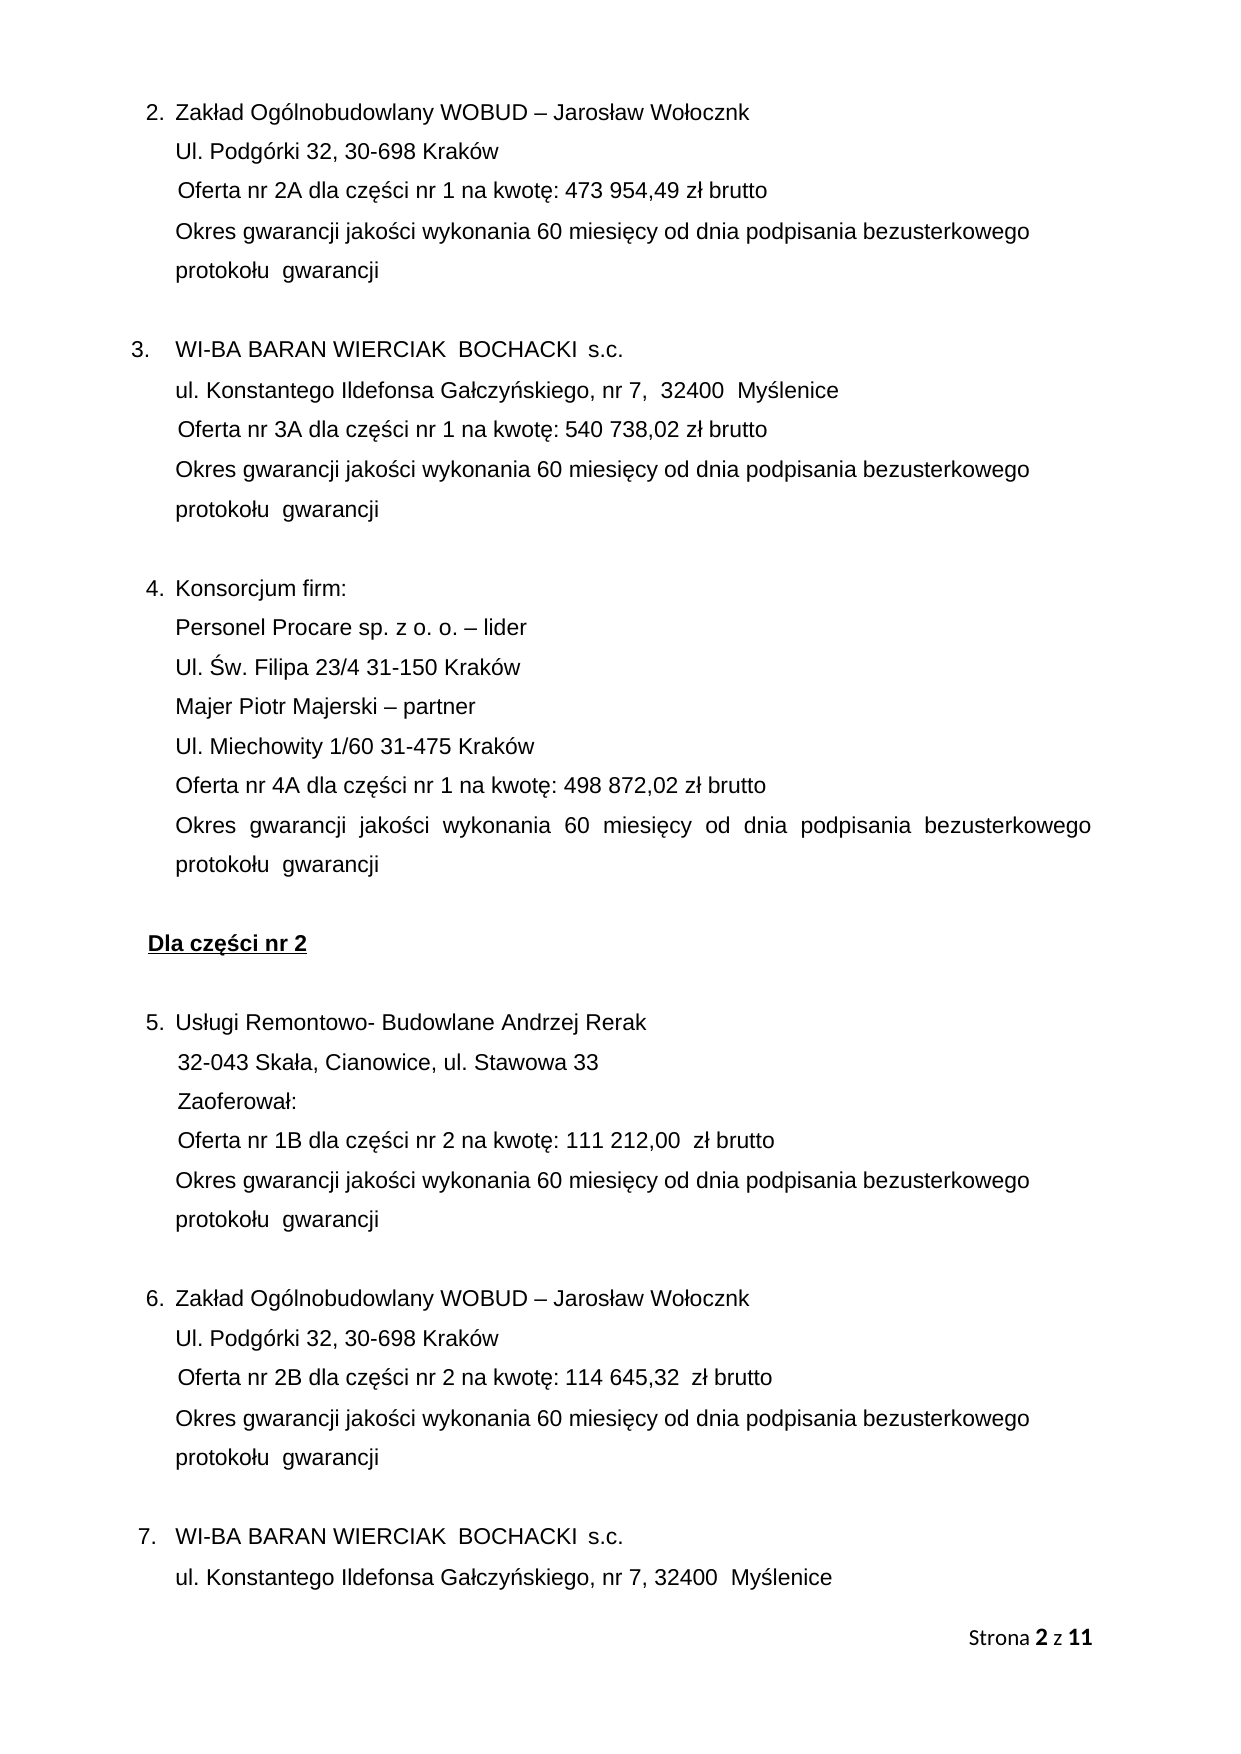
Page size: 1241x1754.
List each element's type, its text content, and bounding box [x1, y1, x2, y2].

list WI-BA BARAN WIERCIAK BOCHACKI s.c. [138, 1523, 1092, 1549]
text Oferta nr 2B dla części nr 2 na kwotę: 114 645,32 zł brutto [148, 1364, 1092, 1391]
text 32-043 Skała, Cianowice, ul. Stawowa 33 [148, 1048, 1092, 1075]
text Oferta nr 1B dla części nr 2 na kwotę: 111 212,00 zł brutto [148, 1127, 1092, 1154]
text Majer Piotr Majerski – partner [175, 693, 1092, 719]
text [175, 218, 1092, 284]
text Zaoferował: [148, 1088, 1092, 1114]
text Oferta nr 2A dla części nr 1 na kwotę: 473 954,49 zł brutto [148, 177, 1092, 204]
list Zakład Ogólnobudowlany WOBUD – Jarosław Wołocznk [146, 98, 1092, 125]
text ul. Konstantego Ildefonsa Gałczyńskiego, nr 7, 32­400 Myślenice [175, 1563, 1092, 1590]
text Okres gwarancji jakości wykonania 60 miesięcy od dnia podpisania bezusterkowego protokołu gwarancji [175, 812, 1092, 877]
text Ul. Podgórki 32, 30-698 Kraków [175, 138, 1092, 164]
list Zakład Ogólnobudowlany WOBUD – Jarosław Wołocznk [146, 1285, 1092, 1312]
text Ul. Podgórki 32, 30-698 Kraków [175, 1325, 1092, 1351]
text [175, 1405, 1092, 1471]
text Oferta nr 4A dla części nr 1 na kwotę: 498 872,02 zł brutto [175, 772, 1092, 798]
list WI-BA BARAN WIERCIAK BOCHACKI s.c. [131, 336, 1092, 363]
text Personel Procare sp. z o. o. – lider [175, 614, 1092, 641]
text ul. Konstantego Ildefonsa Gałczyńskiego, nr 7, 32­400 Myślenice [175, 377, 1092, 403]
text Okres gwarancji jakości wykonania 60 miesięcy od dnia podpisania bezusterkowego protokołu gwarancji [175, 1167, 1092, 1233]
text Ul. Św. Filipa 23/4 31-150 Kraków [175, 654, 1092, 680]
text Dla części nr 2 [148, 930, 1092, 956]
text Okres gwarancji jakości wykonania 60 miesięcy od dnia podpisania bezusterkowego protokołu gwarancji [175, 456, 1092, 522]
text Oferta nr 3A dla części nr 1 na kwotę: 540 738,02 zł brutto [148, 416, 1092, 442]
list Usługi Remontowo- Budowlane Andrzej Rerak [146, 1009, 1092, 1035]
list Konsorcjum firm: [146, 575, 1092, 601]
text Ul. Miechowity 1/60 31-475 Kraków [175, 733, 1092, 759]
